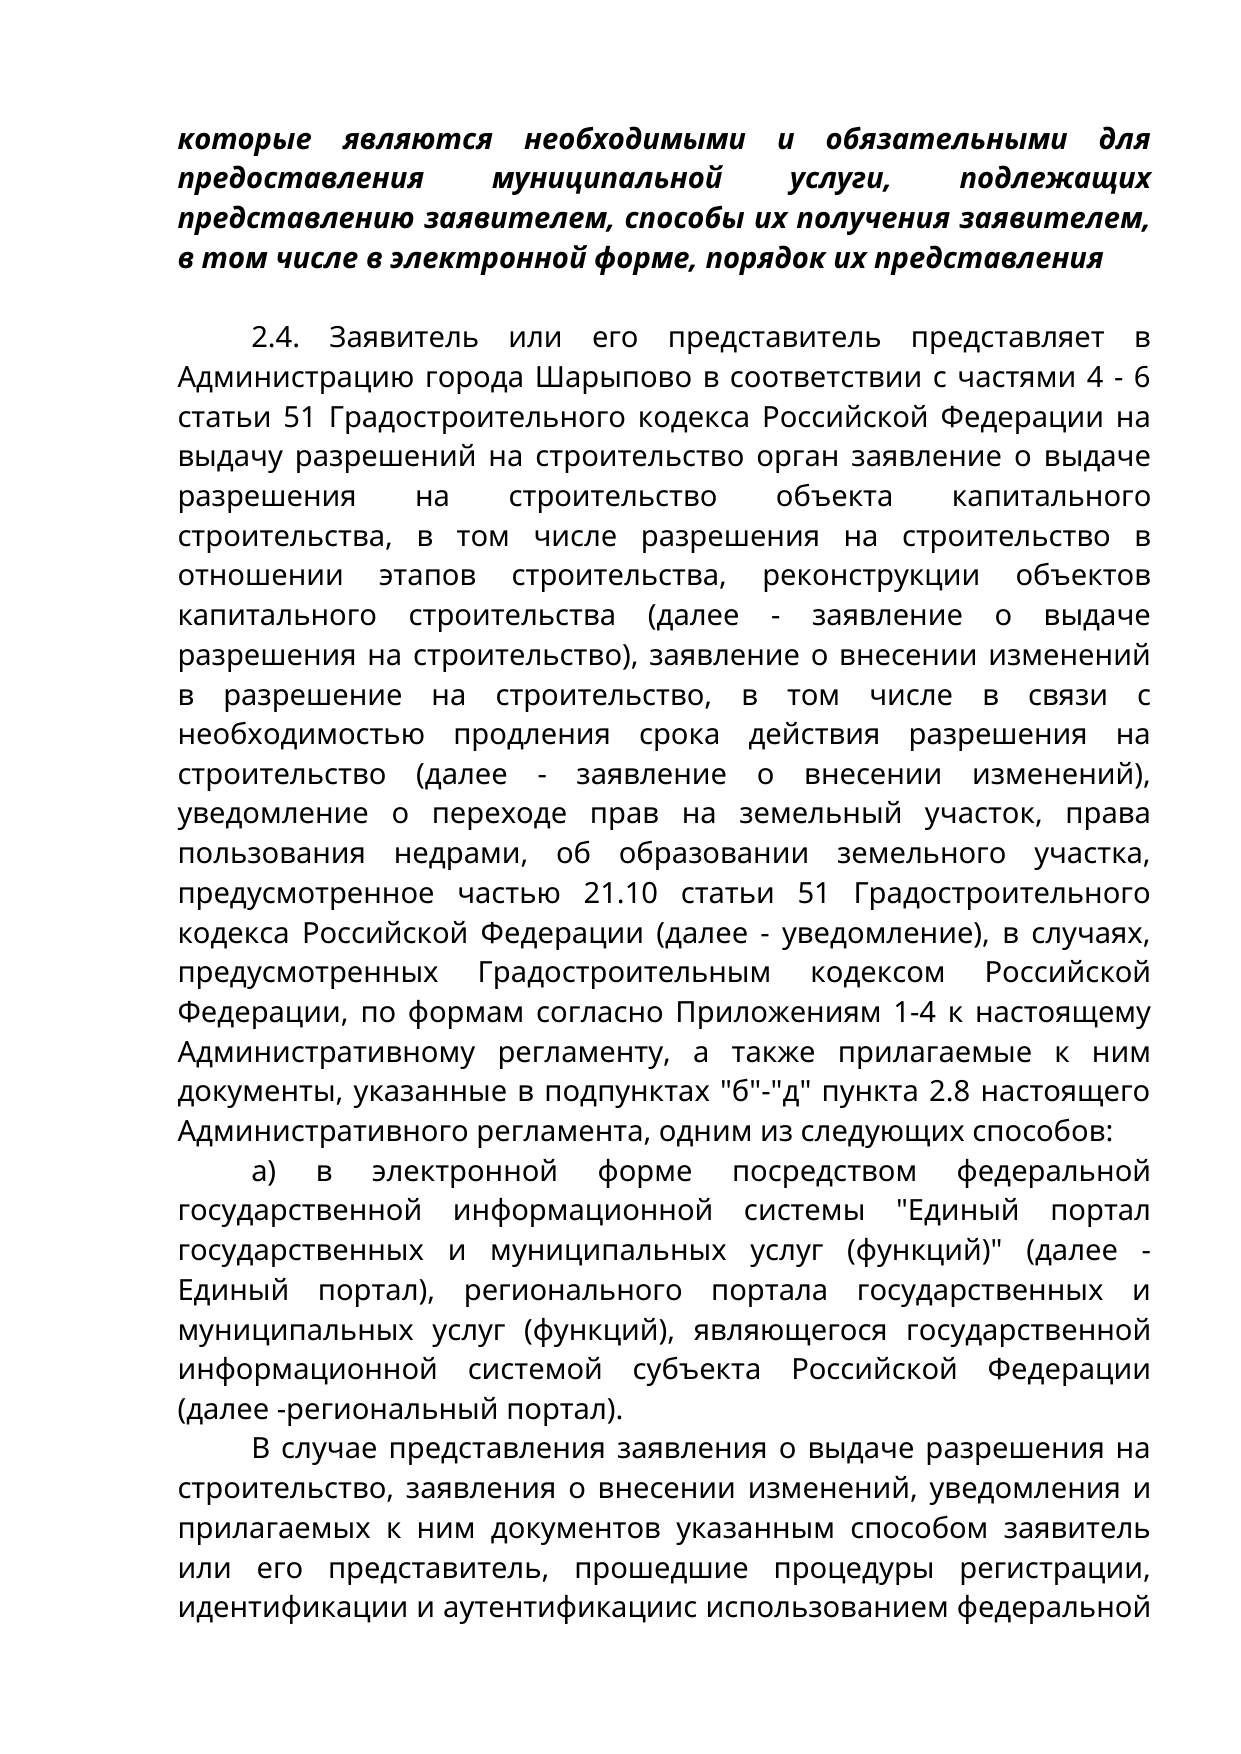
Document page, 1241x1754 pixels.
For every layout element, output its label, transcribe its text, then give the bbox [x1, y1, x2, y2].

text а) в электронной форме посредством федеральной государственной информационной системы "Единый портал государственных и муниципальных услуг (функций)" (далее - Единый портал), регионального портала государственных и муниципальных услуг (функций), являющегося государственной информационной системой субъекта Российской Федерации (далее -региональный портал). [177, 1150, 1152, 1428]
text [177, 118, 1152, 277]
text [177, 1428, 1152, 1626]
text 2.4. Заявитель или его представитель представляет в Администрацию города Шарыпово в соответствии с частями 4 - 6 статьи 51 Градостроительного кодекса Российской Федерации на выдачу разрешений на строительство орган заявление о выдаче разрешения на строительство объекта капитального строительства, в том числе разрешения на строительство в отношении этапов строительства, реконструкции объектов капитального строительства (далее - заявление о выдаче разрешения на строительство), заявление о внесении изменений в разрешение на строительство, в том числе в связи с необходимостью продления срока действия разрешения на строительство (далее - заявление о внесении изменений), уведомление о переходе прав на земельный участок, права пользования недрами, об образовании земельного участка, предусмотренное частью 21.10 статьи 51 Градостроительного кодекса Российской Федерации (далее - уведомление), в случаях, предусмотренных Градостроительным кодексом Российской Федерации, по формам согласно Приложениям 1-4 к настоящему Административному регламенту, а также прилагаемые к ним документы, указанные в подпунктах "б"-"д" пункта 2.8 настоящего Административного регламента, одним из следующих способов: [177, 317, 1152, 1150]
